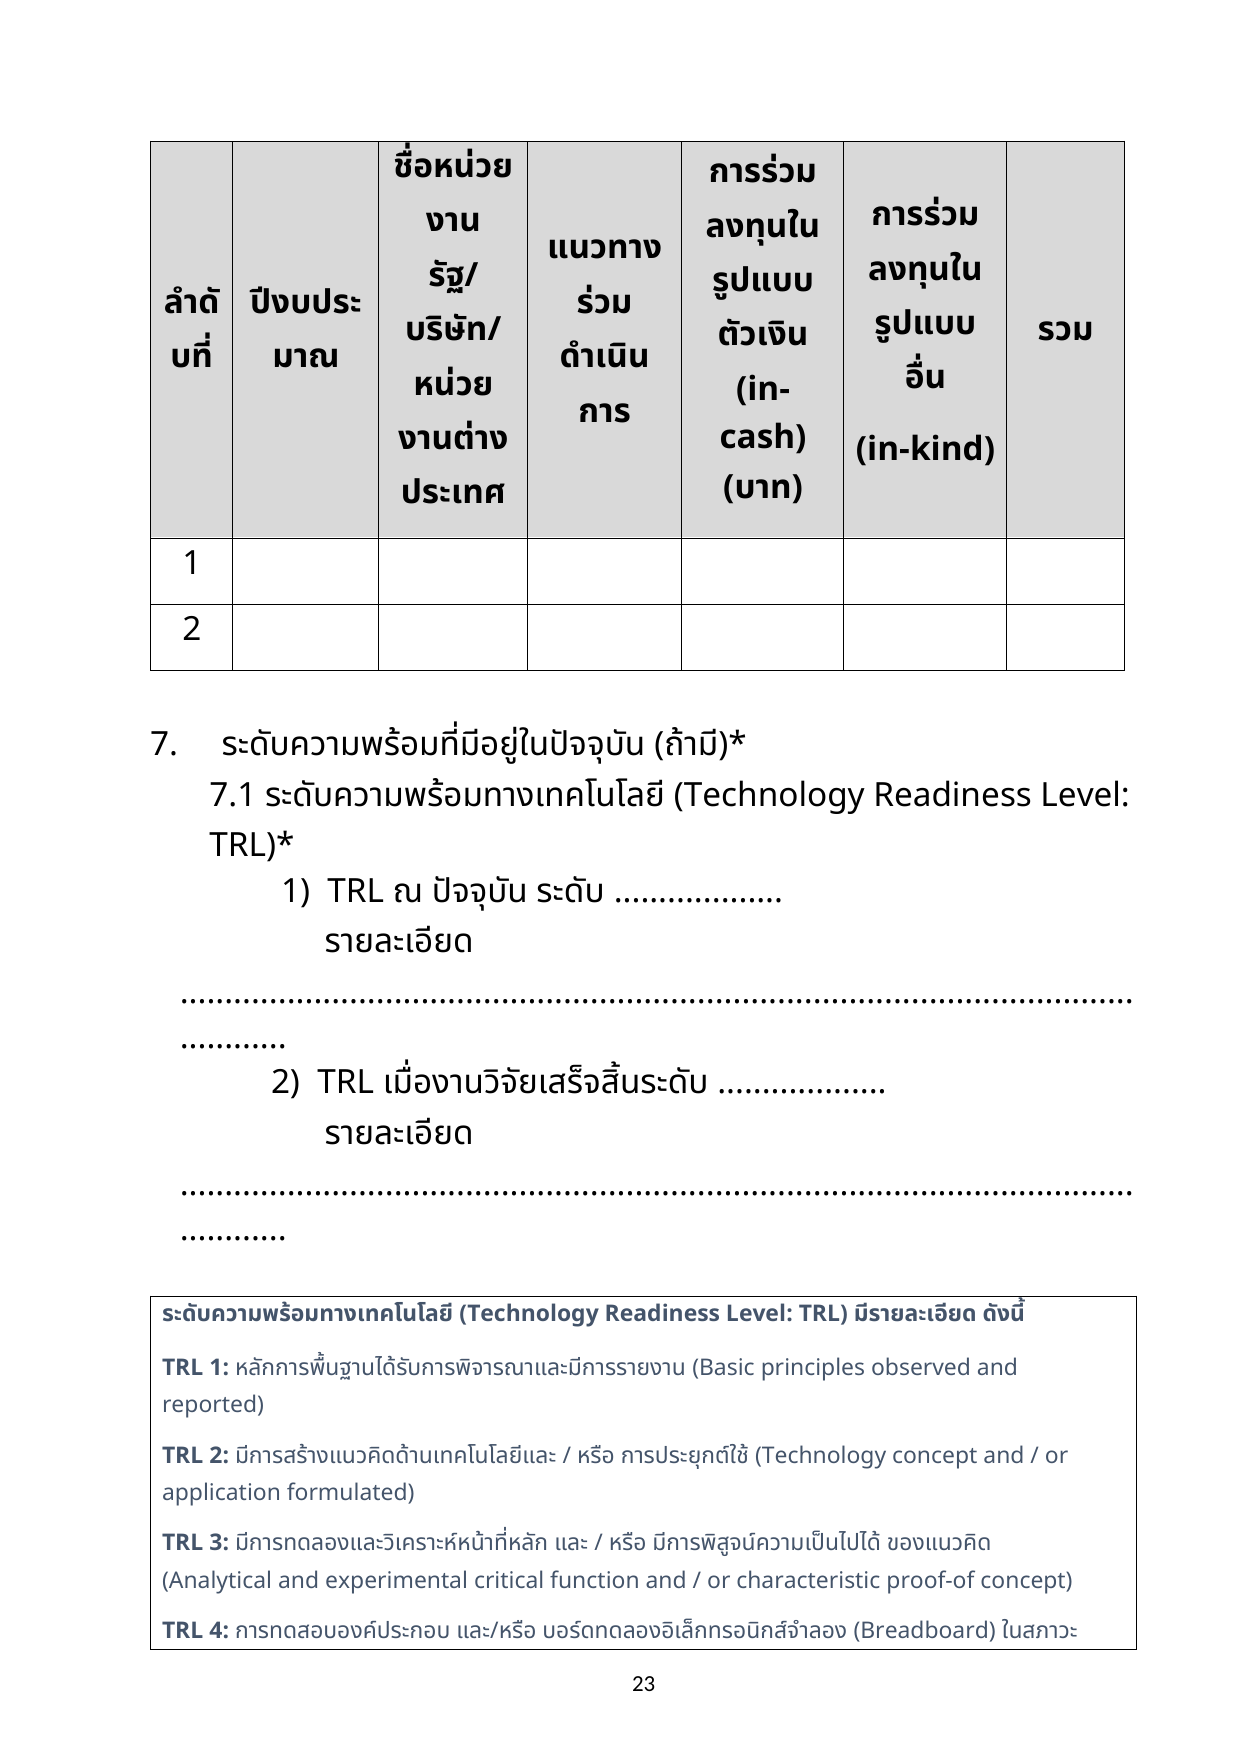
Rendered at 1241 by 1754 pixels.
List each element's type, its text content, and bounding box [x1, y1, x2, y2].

table_cell [233, 539, 378, 604]
table_header ลำดับที่ [151, 142, 232, 537]
table_cell [233, 605, 378, 670]
table_cell [844, 605, 1006, 670]
table_cell [844, 539, 1006, 604]
table_header รวม [1007, 142, 1124, 537]
table_cell [528, 605, 681, 670]
text 7. ระดับความพร้อมที่มีอยู่ในปัจจุบัน (ถ้ามี)* [150, 720, 1137, 770]
table_cell 2 [151, 605, 232, 670]
text รายละเอียด ....................................................................................................................... [179, 917, 1137, 1058]
table_cell [1007, 539, 1124, 604]
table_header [151, 1297, 1136, 1649]
text 7.1 ระดับความพร้อมทางเทคโนโลยี (Technology Readiness Level: TRL)* [209, 770, 1137, 866]
table_cell [528, 539, 681, 604]
table_cell [682, 539, 843, 604]
table_cell [379, 539, 527, 604]
table_header แนวทางร่วมดำเนินการ [528, 142, 681, 537]
table_cell [682, 605, 843, 670]
table_cell [379, 605, 527, 670]
text 2) TRL เมื่องานวิจัยเสร็จสิ้นระดับ ................... [150, 1058, 1137, 1109]
table_header ปีงบประมาณ [233, 142, 378, 537]
table_header ชื่อหน่วยงานรัฐ/บริษัท/หน่วยงานต่างประเทศ [379, 142, 527, 537]
table_cell 1 [151, 539, 232, 604]
table_header การร่วมลงทุนในรูปแบบตัวเงิน (in-cash) (บาท) [682, 142, 843, 537]
text รายละเอียด ....................................................................................................................... [179, 1109, 1137, 1250]
text 1) TRL ณ ปัจจุบัน ระดับ ................... [179, 866, 1137, 917]
table_header การร่วมลงทุนในรูปแบบอื่น (in-kind) [844, 142, 1006, 537]
table_cell [1007, 605, 1124, 670]
